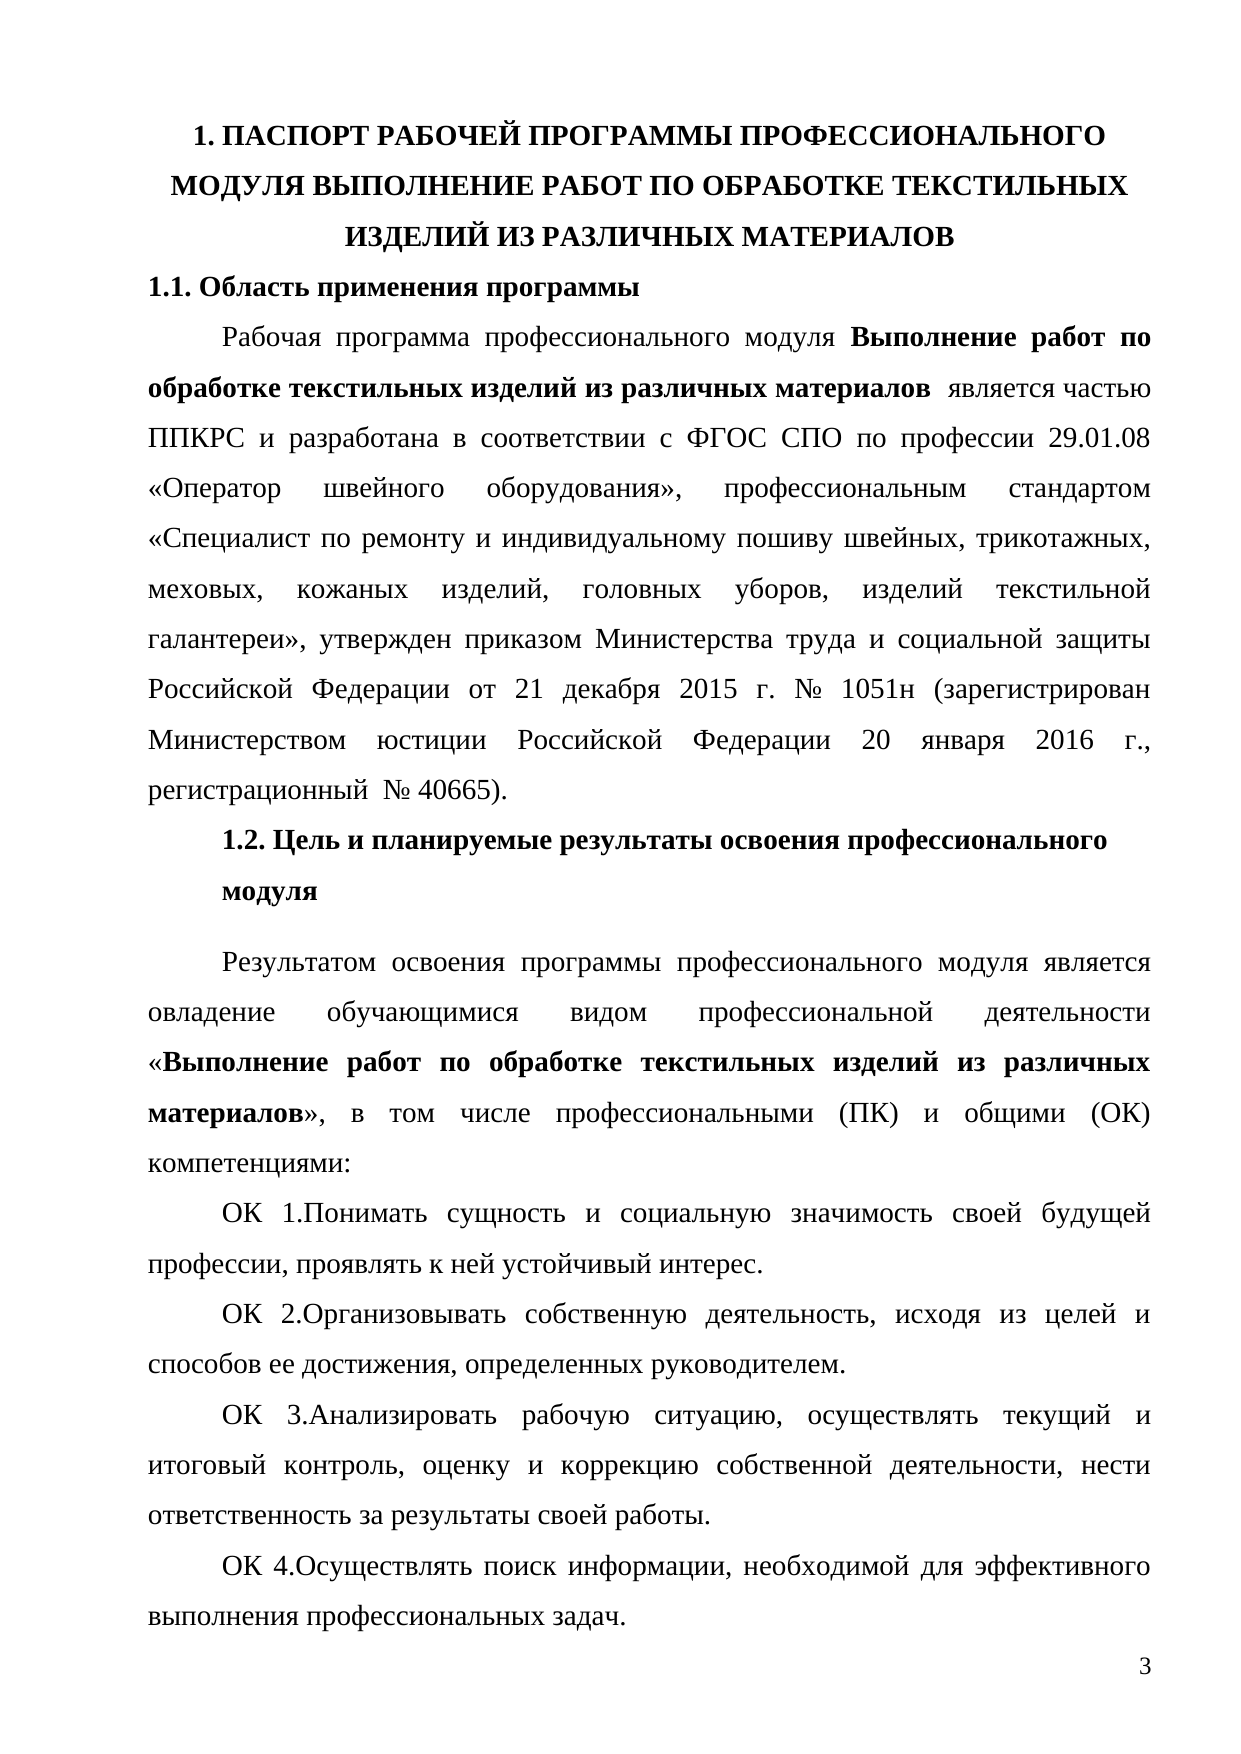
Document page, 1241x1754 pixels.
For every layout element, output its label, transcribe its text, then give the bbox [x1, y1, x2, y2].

text Результатом освоения программы профессионального модуля является овладение обучающимися видом профессиональной деятельности «Выполнение работ по обработке текстильных изделий из различных материалов», в том числе профессиональными (ПК) и общими (ОК) компетенциями: [148, 944, 1152, 1179]
text ОК 3.Анализировать рабочую ситуацию, осуществлять текущий и итоговый контроль, оценку и коррекцию собственной деятельности, нести ответственность за результаты своей работы. [148, 1397, 1152, 1531]
text ОК 1.Понимать сущность и социальную значимость своей будущей профессии, проявлять к ней устойчивый интерес. [148, 1196, 1152, 1279]
text Рабочая программа профессионального модуля Выполнение работ по обработке текстильных изделий из различных материалов является частью ППКРС и разработана в соответствии с ФГОС СПО по профессии 29.01.08 «Оператор швейного оборудования», профессиональным стандартом «Специалист по ремонту и индивидуальному пошиву швейных, трикотажных, меховых, кожаных изделий, головных уборов, изделий текстильной галантереи», утвержден приказом Министерства труда и социальной защиты Российской Федерации от 21 декабря 2015 г. № 1051н (зарегистрирован Министерством юстиции Российской Федерации 20 января 2016 г., регистрационный № 40665). [148, 319, 1152, 806]
text ОК 2.Организовывать собственную деятельность, исходя из целей и способов ее достижения, определенных руководителем. [148, 1296, 1152, 1380]
text 1.1. Область применения программы [148, 269, 1152, 303]
text ОК 4.Осуществлять поиск информации, необходимой для эффективного выполнения профессиональных задач. [148, 1548, 1152, 1632]
text 1. паспорт рабочей ПРОГРАММЫ ПРОФЕССИОНАЛЬНОГО МОДУЛЯ ВЫПОЛНЕНИЕ РАБОТ ПО ОБРАБОТКЕ ТЕКСТИЛЬНЫХ ИЗДЕЛИЙ ИЗ РАЗЛИЧНЫХ МАТЕРИАЛОВ [148, 118, 1152, 252]
text 1.2. Цель и планируемые результаты освоения профессионального модуля [222, 822, 1152, 906]
